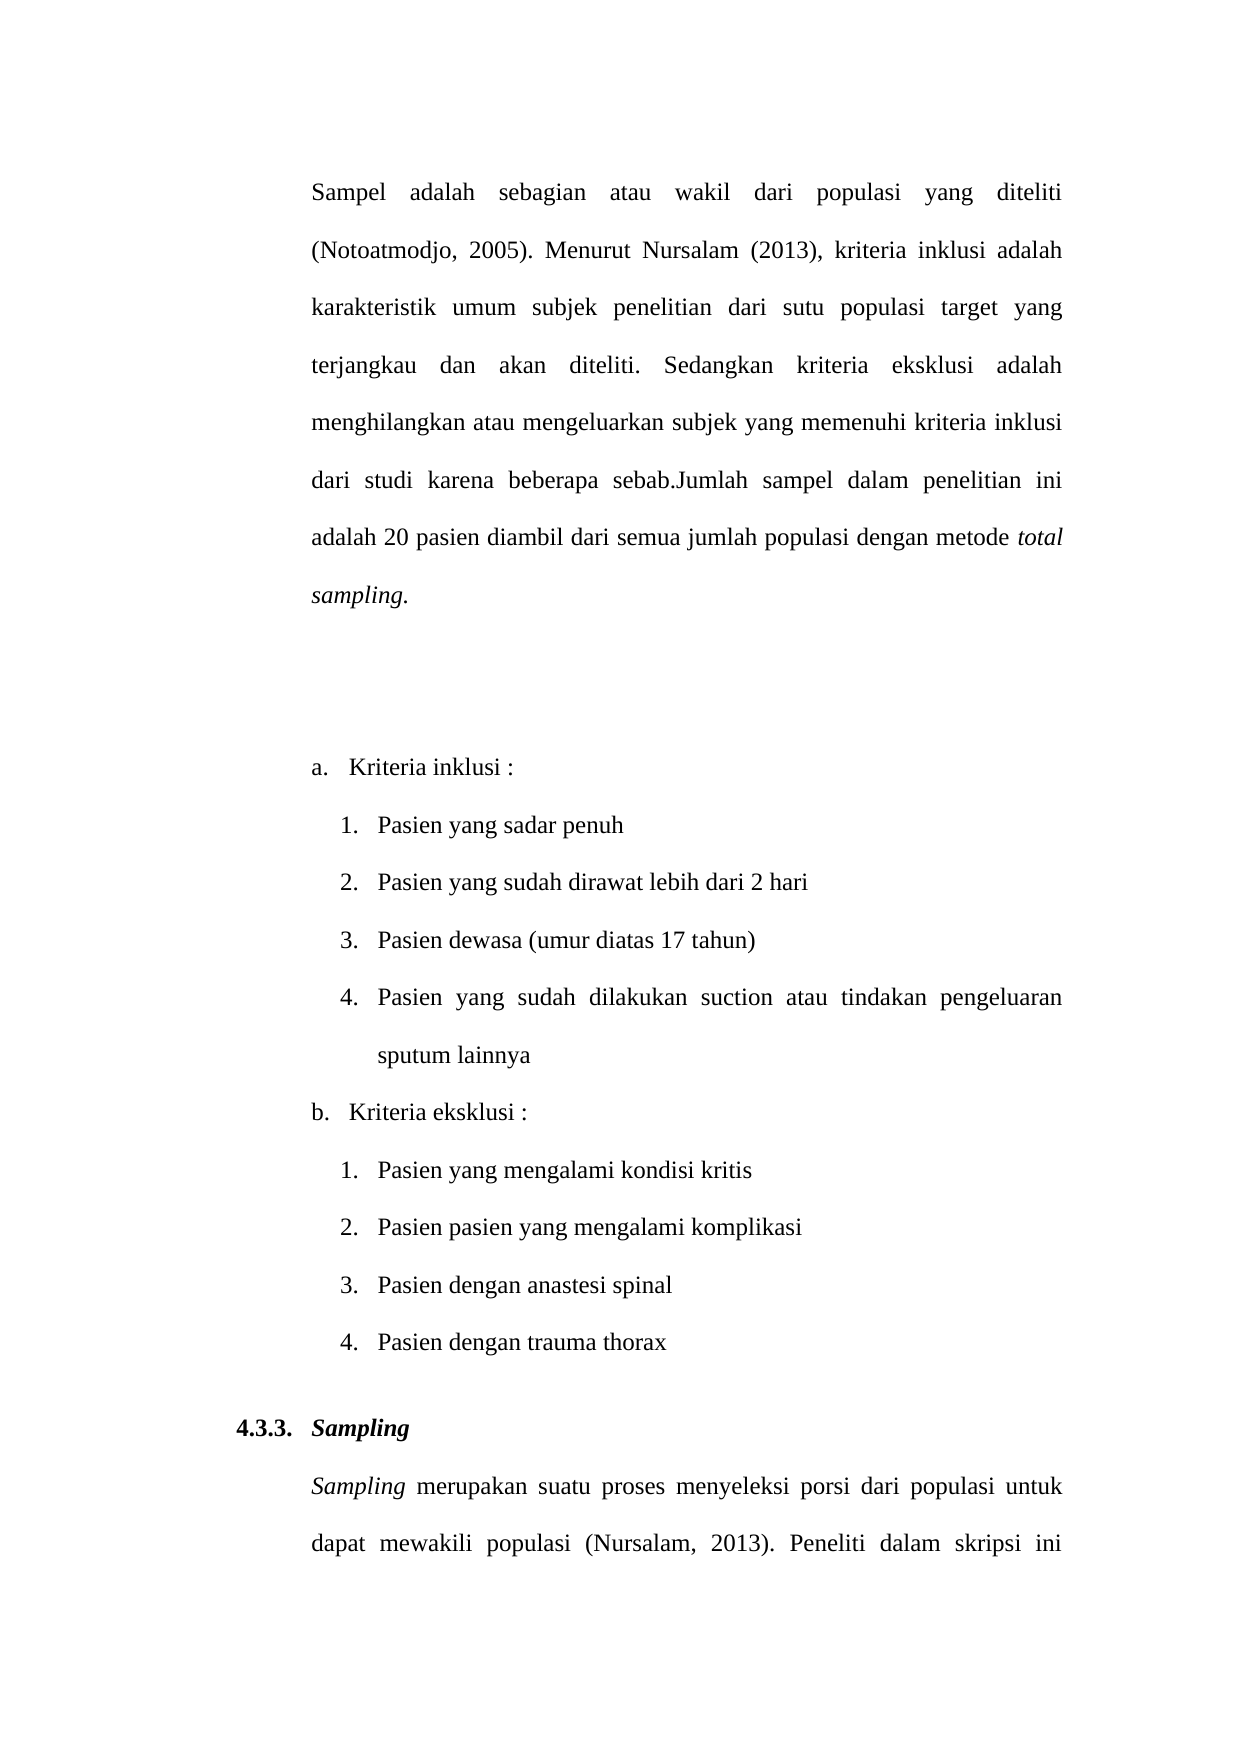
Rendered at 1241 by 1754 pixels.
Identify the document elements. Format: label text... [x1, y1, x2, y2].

list Pasien dengan anastesi spinal [340, 1270, 1063, 1298]
list Pasien dengan trauma thorax [340, 1327, 1063, 1356]
list Kriteria inklusi : [311, 752, 1063, 781]
list Pasien yang sudah dirawat lebih dari 2 hari [340, 867, 1063, 896]
list Pasien yang sudah dilakukan suction atau tindakan pengeluaran sputum lainnya [340, 982, 1063, 1068]
list Pasien yang sadar penuh [340, 810, 1063, 838]
list Sampel adalah sebagian atau wakil dari populasi yang diteliti (Notoatmodjo, 2005). Menurut Nursalam (2013), kriteria inklusi adalah karakteristik umum subjek penelitian dari sutu populasi target yang terjangkau dan akan diteliti. Sedangkan kriteria eksklusi adalah menghilangkan atau mengeluarkan subjek yang memenuhi kriteria inklusi dari studi karena beberapa sebab.Jumlah sampel dalam penelitian ini adalah 20 pasien diambil dari semua jumlah populasi dengan metode total sampling. [311, 177, 1063, 608]
list Pasien yang mengalami kondisi kritis [340, 1155, 1063, 1183]
list Sampling [236, 1413, 1063, 1442]
list Pasien pasien yang mengalami komplikasi [340, 1212, 1063, 1241]
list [311, 1471, 1063, 1557]
list Kriteria eksklusi : [311, 1097, 1063, 1126]
list Pasien dewasa (umur diatas 17 tahun) [340, 925, 1063, 953]
